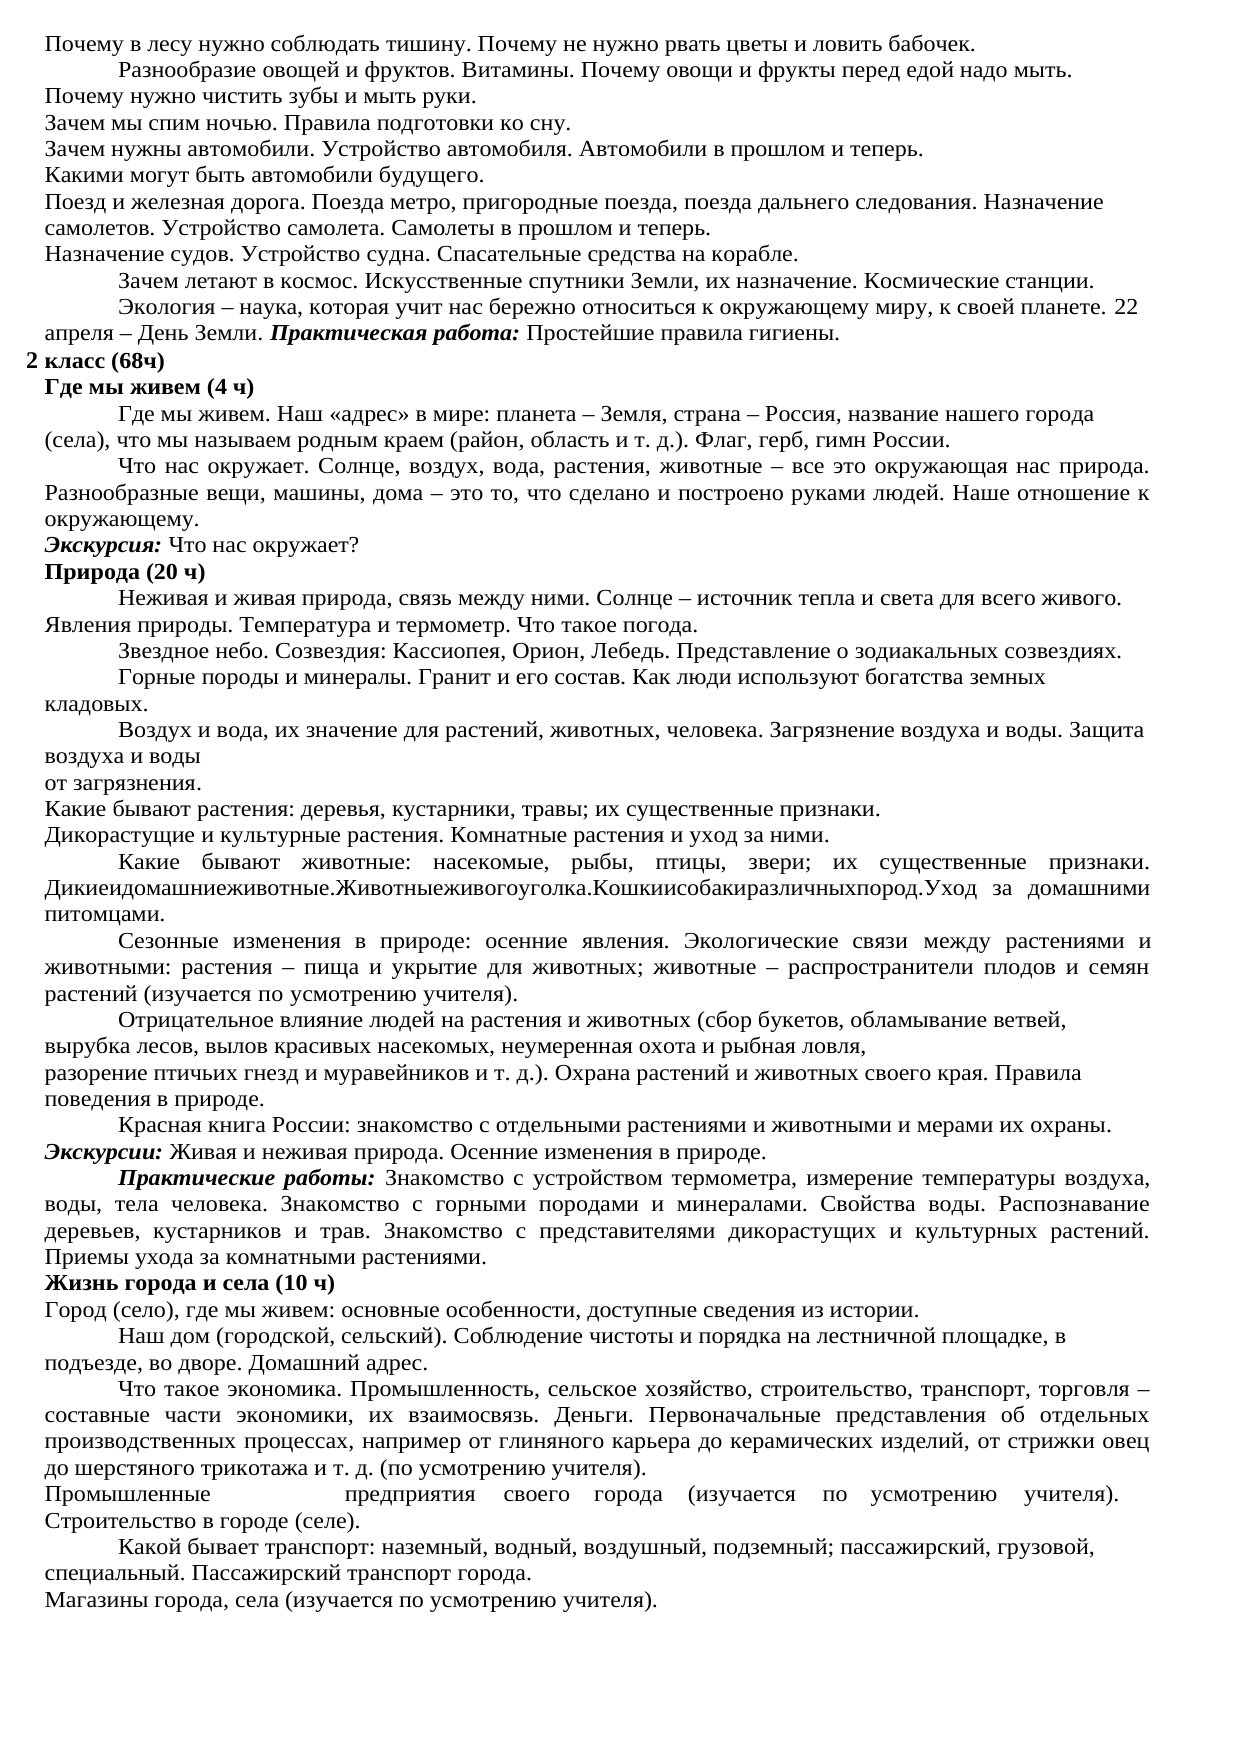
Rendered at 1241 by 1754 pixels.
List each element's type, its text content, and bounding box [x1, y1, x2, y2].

text Красная книга России: знакомство с отдельными растениями и животными и мерами их охраны. [44, 1111, 1152, 1138]
subtitle класс (68ч) [26, 346, 1152, 373]
text Какой бывает транспорт: наземный, водный, воздушный, подземный; пассажирский, грузовой, специальный. Пассажирский транспорт города. [44, 1533, 1152, 1586]
text Город (село), где мы живем: основные особенности, доступные сведения из истории. [44, 1296, 1152, 1322]
text Наш дом (городской, сельский). Соблюдение чистоты и порядка на лестничной площадке, в подъезде, во дворе. Домашний адрес. [44, 1322, 1152, 1375]
text Что нас окружает. Солнце, воздух, вода, растения, животные – все это окружающая нас природа. Разнообразные вещи, машины, дома – это то, что сделано и построено руками людей. Наше отношение к окружающему. [44, 452, 1152, 532]
text Разнообразие овощей и фруктов. Витамины. Почему овощи и фрукты перед едой надо мыть. Почему нужно чистить зубы и мыть руки. [44, 56, 1152, 109]
text Почему в лесу нужно соблюдать тишину. Почему не нужно рвать цветы и ловить бабочек. [44, 29, 1152, 56]
text Какими могут быть автомобили будущего. [44, 161, 1152, 188]
text разорение птичьих гнезд и муравейников и т. д.). Охрана растений и животных своего края. Правила поведения в природе. [44, 1059, 1152, 1111]
text Зачем нужны автомобили. Устройство автомобиля. Автомобили в прошлом и теперь. [44, 135, 1152, 161]
text Промышленные предприятия своего города (изучается по усмотрению учителя). [44, 1480, 1152, 1507]
text Назначение судов. Устройство судна. Спасательные средства на корабле. [44, 240, 1152, 267]
text Где мы живем. Наш «адрес» в мире: планета – Земля, страна – Россия, название нашего города (села), что мы называем родным краем (район, область и т. д.). Флаг, герб, гимн России. [44, 400, 1152, 452]
text Поезд и железная дорога. Поезда метро, пригородные поезда, поезда дальнего следования. Назначение самолетов. Устройство самолета. Самолеты в прошлом и теперь. [44, 188, 1152, 240]
text Какие бывают растения: деревья, кустарники, травы; их существенные признаки. [44, 795, 1152, 821]
text Сезонные изменения в природе: осенние явления. Экологические связи между растениями и животными: растения – пища и укрытие для животных; животные – распространители плодов и семян растений (изучается по усмотрению учителя). [44, 927, 1152, 1006]
text Горные породы и минералы. Гранит и его состав. Как люди используют богатства земных кладовых. [44, 663, 1152, 716]
subtitle Жизнь города и села (10 ч) [44, 1269, 1152, 1296]
text Экология – наука, которая учит нас бережно относиться к окружающему миру, к своей планете. 22 апреля – День Земли. Практическая работа: Простейшие правила гигиены. [44, 293, 1152, 346]
text Что такое экономика. Промышленность, сельское хозяйство, строительство, транспорт, торговля – составные части экономики, их взаимосвязь. Деньги. Первоначальные представления об отдельных производственных процессах, например от глиняного карьера до керамических изделий, от стрижки овец до шерстяного трикотажа и т. д. (по усмотрению учителя). [44, 1375, 1152, 1480]
text от загрязнения. [44, 769, 1152, 795]
text Неживая и живая природа, связь между ними. Солнце – источник тепла и света для всего живого. Явления природы. Температура и термометр. Что такое погода. [44, 584, 1152, 637]
text Дикорастущие и культурные растения. Комнатные растения и уход за ними. [44, 821, 1152, 848]
text Экскурсия: Что нас окружает? [44, 532, 1152, 558]
text Магазины города, села (изучается по усмотрению учителя). [44, 1586, 1152, 1612]
text Практические работы: Знакомство с устройством термометра, измерение температуры воздуха, воды, тела человека. Знакомство с горными породами и минералами. Свойства воды. Распознавание деревьев, кустарников и трав. Знакомство с представителями дикорастущих и культурных растений. Приемы ухода за комнатными растениями. [44, 1164, 1152, 1269]
subtitle Природа (20 ч) [44, 558, 1152, 584]
text Воздух и вода, их значение для растений, животных, человека. Загрязнение воздуха и воды. Защита воздуха и воды [44, 716, 1152, 769]
text Строительство в городе (селе). [44, 1507, 1152, 1533]
text Звездное небо. Созвездия: Кассиопея, Орион, Лебедь. Представление о зодиакальных созвездиях. [44, 637, 1152, 663]
text Какие бывают животные: насекомые, рыбы, птицы, звери; их существенные признаки. Дикиеидомашниеживотные.Животныеживогоуголка.Кошкиисобакиразличныхпород.Уход за домашними питомцами. [44, 848, 1152, 927]
text Зачем мы спим ночью. Правила подготовки ко сну. [44, 109, 1152, 135]
text Экскурсии: Живая и неживая природа. Осенние изменения в природе. [44, 1138, 1152, 1164]
subtitle Где мы живем (4 ч) [44, 373, 1152, 400]
text Зачем летают в космос. Искусственные спутники Земли, их назначение. Космические станции. [44, 267, 1152, 293]
text Отрицательное влияние людей на растения и животных (сбор букетов, обламывание ветвей, вырубка лесов, вылов красивых насекомых, неумеренная охота и рыбная ловля, [44, 1006, 1152, 1059]
